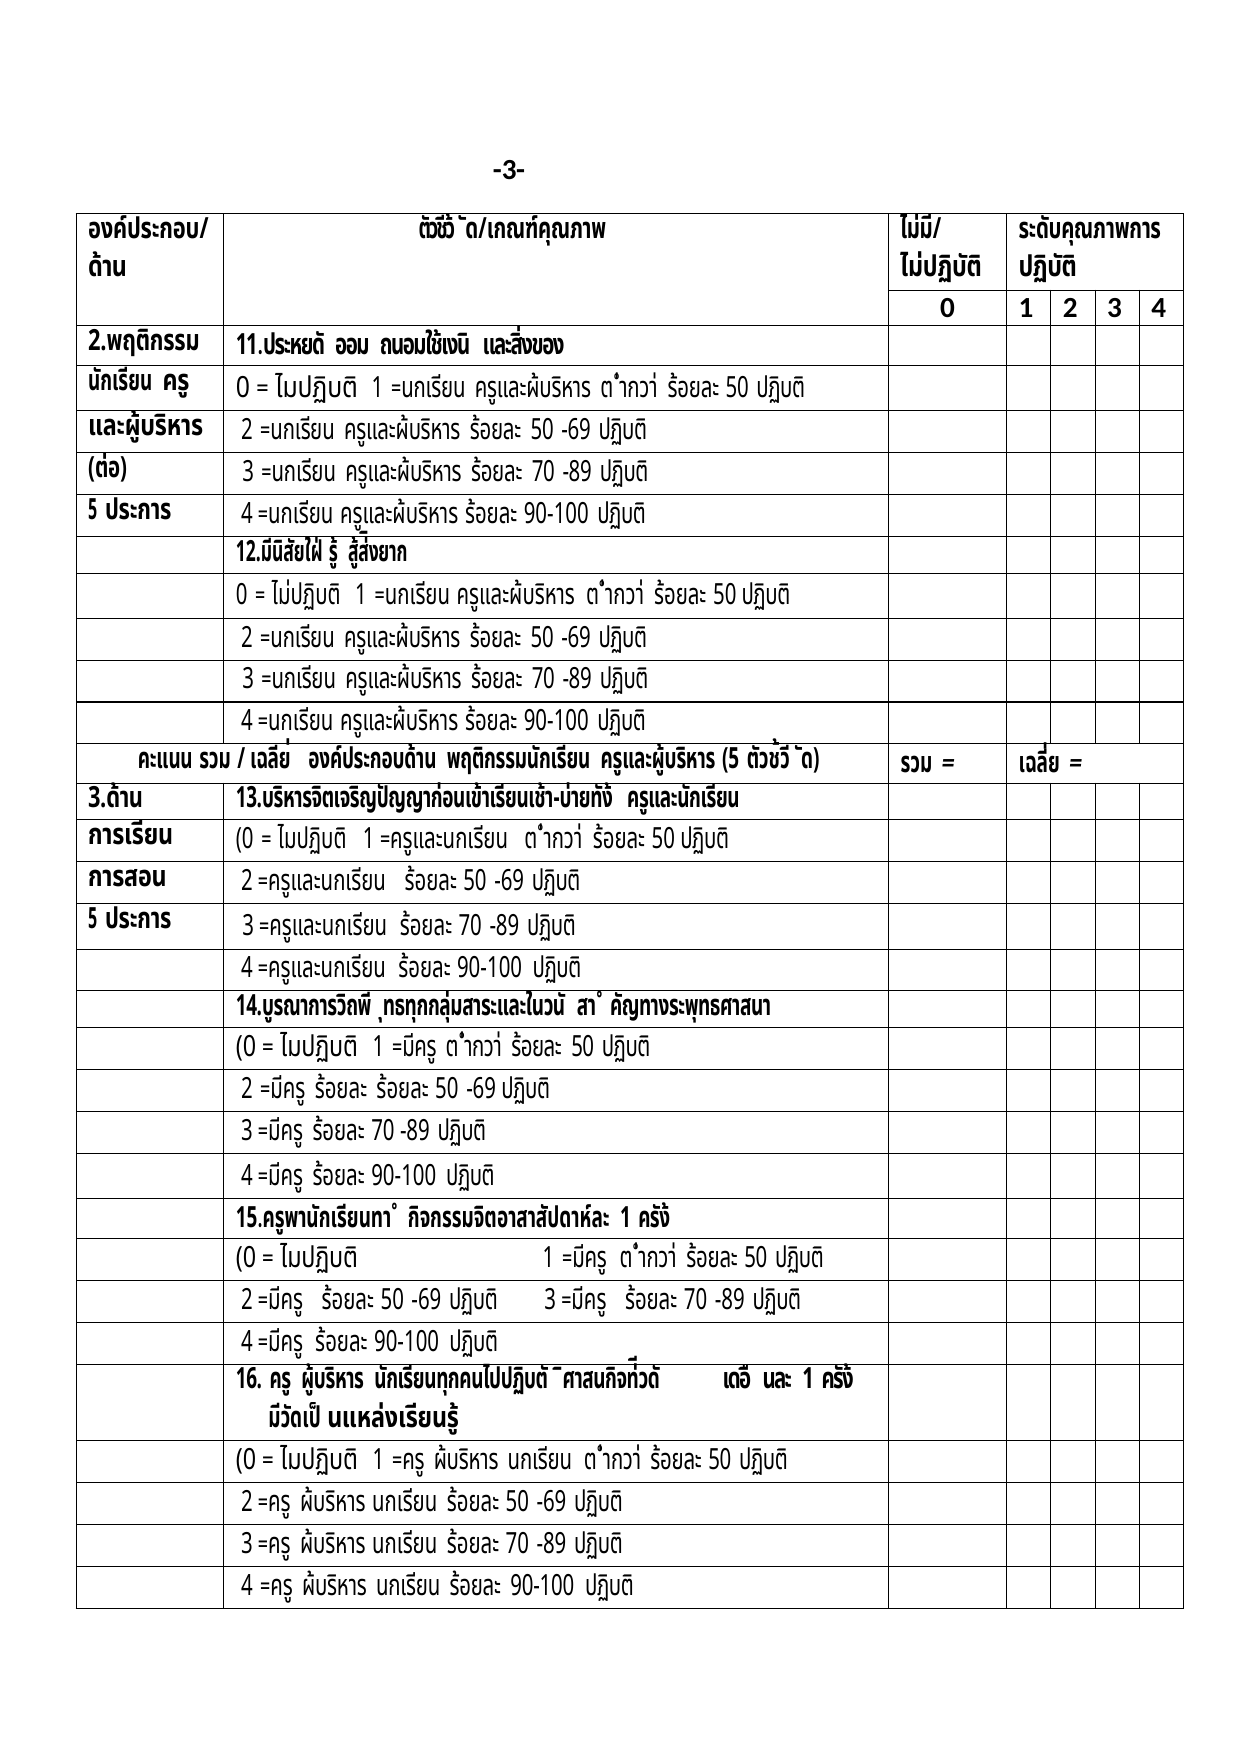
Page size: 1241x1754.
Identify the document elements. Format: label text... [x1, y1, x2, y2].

table_cell [1140, 537, 1183, 572]
table_cell [1051, 661, 1095, 701]
table_cell [1007, 1070, 1050, 1111]
table_cell [889, 1154, 1006, 1198]
table_cell [889, 703, 1006, 743]
table_cell [1007, 574, 1050, 618]
table_cell 0 = ไมปฏิบติ 1 =นกเรียน ครูและผ้บริหาร ต˚่ากวา่ ร้อยละ 50 ปฏิบติ [224, 366, 888, 410]
table_cell [889, 411, 1006, 452]
table_cell [77, 1365, 223, 1440]
table_cell [1051, 1070, 1095, 1111]
table_cell 12.มีนิสัยใฝ่ รู้ สู้ส่ิงยาก [224, 537, 888, 572]
table_cell [889, 1441, 1006, 1482]
table_cell [1051, 366, 1095, 410]
table_cell [77, 1028, 223, 1069]
table_cell 3 =มีครู ร้อยละ 70 -89 ปฏิบติ [224, 1112, 888, 1152]
table_cell [1007, 904, 1050, 948]
table_cell [1007, 411, 1050, 452]
table_cell และผู้บริหาร [77, 411, 223, 452]
table_cell [1051, 862, 1095, 903]
table_cell 14.บูรณาการวิถพี ุทธทุกกลุ่มสาระและในวนั สา˚ คัญทางระพุทธศาสนา [224, 991, 888, 1027]
table_cell [1096, 1112, 1139, 1152]
table_cell [1096, 904, 1139, 948]
table_cell (0 = ไมปฏิบติ 1 =ครู ผ้บริหาร นกเรียน ต˚่ากวา่ ร้อยละ 50 ปฏิบติ [224, 1441, 888, 1482]
table_cell [1140, 991, 1183, 1027]
table_cell [889, 1483, 1006, 1524]
table_cell 3 [1096, 291, 1139, 325]
table_cell [1051, 453, 1095, 494]
table_cell [1140, 1199, 1183, 1238]
table_cell [889, 366, 1006, 410]
table_cell คะแนน รวม / เฉลีย่ องค์ประกอบด้าน พฤติกรรมนักเรียน ครูและผู้บริหาร (5 ตัวช้วี ัด) [77, 744, 888, 783]
table_cell [1051, 1483, 1095, 1524]
table_cell [889, 453, 1006, 494]
table_cell [1007, 950, 1050, 990]
table_cell [1007, 862, 1050, 903]
table_cell [1140, 495, 1183, 536]
table_cell [889, 1323, 1006, 1364]
table_cell [1140, 1281, 1183, 1322]
table_cell [1096, 574, 1139, 618]
table_cell 4 =ครู ผ้บริหาร นกเรียน ร้อยละ 90-100 ปฏิบติ [224, 1567, 888, 1608]
table_cell [889, 820, 1006, 861]
table_cell [889, 495, 1006, 536]
table_cell [1140, 950, 1183, 990]
table_cell [1007, 784, 1050, 819]
table_cell [889, 1239, 1006, 1280]
table_header ตัวชีว้ ัด/เกณฑ์คุณภาพ [224, 214, 888, 325]
table_cell [1007, 1441, 1050, 1482]
table_cell [77, 1112, 223, 1152]
table_cell [1007, 1028, 1050, 1069]
table_cell [1140, 619, 1183, 659]
table_cell นักเรียน ครู [77, 366, 223, 410]
table_cell [1051, 1028, 1095, 1069]
table_cell [1007, 661, 1050, 701]
table_cell [1096, 411, 1139, 452]
table_cell [1007, 991, 1050, 1027]
table_cell 4 =มีครู ร้อยละ 90-100 ปฏิบติ [224, 1154, 888, 1198]
table_cell [889, 1525, 1006, 1566]
table_cell เฉล่ีย = [1007, 744, 1183, 783]
table_cell [889, 574, 1006, 618]
table_cell [1096, 862, 1139, 903]
table_cell [77, 537, 223, 572]
table_cell 11.ประหยดั ออม ถนอมใช้เงนิ และสิ่งของ [224, 326, 888, 365]
table_cell [889, 1199, 1006, 1238]
table_cell [889, 326, 1006, 365]
table_cell [1096, 784, 1139, 819]
table_cell [1096, 1567, 1139, 1608]
table_cell [889, 537, 1006, 572]
table_cell 4 [1140, 291, 1183, 325]
table_cell [1051, 1525, 1095, 1566]
table_cell [1096, 1365, 1139, 1440]
table_cell [1007, 619, 1050, 659]
table_cell [1096, 453, 1139, 494]
table_cell [889, 1567, 1006, 1608]
table_cell [1051, 1199, 1095, 1238]
table_cell [1051, 950, 1095, 990]
table_cell [77, 991, 223, 1027]
table_cell [1051, 1323, 1095, 1364]
table_cell [1007, 1281, 1050, 1322]
table_cell [1140, 1483, 1183, 1524]
table_cell [1051, 1239, 1095, 1280]
table_cell [1140, 1028, 1183, 1069]
table_cell [1096, 1483, 1139, 1524]
table_cell [1140, 366, 1183, 410]
table_cell [1140, 862, 1183, 903]
table_cell 3 =นกเรียน ครูและผ้บริหาร ร้อยละ 70 -89 ปฏิบติ [224, 453, 888, 494]
table_cell [77, 1070, 223, 1111]
table_cell [1096, 537, 1139, 572]
table_cell [1096, 703, 1139, 743]
table_cell (0 = ไมปฏิบติ 1 =มีครู ต˚่ากวา่ ร้อยละ 50 ปฏิบติ [224, 1239, 888, 1280]
table_cell 2.พฤติกรรม [77, 326, 223, 365]
table_cell [1140, 703, 1183, 743]
table_cell [77, 1441, 223, 1482]
table_cell [1051, 904, 1095, 948]
table_cell [889, 619, 1006, 659]
table_cell [889, 784, 1006, 819]
table_cell 2 =นกเรียน ครูและผ้บริหาร ร้อยละ 50 -69 ปฏิบติ [224, 411, 888, 452]
table_cell การเรียน [77, 820, 223, 861]
table_cell [889, 661, 1006, 701]
table_cell [1140, 820, 1183, 861]
table_cell [1140, 1441, 1183, 1482]
table_cell [889, 904, 1006, 948]
table_cell [77, 1483, 223, 1524]
table_cell [1007, 820, 1050, 861]
table_cell [77, 619, 223, 659]
table_cell 3 =ครูและนกเรียน ร้อยละ 70 -89 ปฏิบติ [224, 904, 888, 948]
table_cell 5 ประการ [77, 904, 223, 948]
table_cell [1007, 366, 1050, 410]
table_cell [1096, 950, 1139, 990]
table_cell [1007, 1365, 1050, 1440]
table_cell [1096, 1070, 1139, 1111]
table_cell [77, 1199, 223, 1238]
table_cell [77, 574, 223, 618]
table_cell [1007, 453, 1050, 494]
table_cell [1096, 1239, 1139, 1280]
table_cell [77, 1525, 223, 1566]
table_cell 2 =มีครู ร้อยละ ร้อยละ 50 -69 ปฏิบติ [224, 1070, 888, 1111]
table_cell [77, 950, 223, 990]
table_cell [1140, 1567, 1183, 1608]
table_cell [889, 1281, 1006, 1322]
table_cell [1140, 1525, 1183, 1566]
table_cell [1007, 495, 1050, 536]
table_cell [1051, 1441, 1095, 1482]
table_cell [77, 703, 223, 743]
table_cell 2 =มีครู ร้อยละ 50 -69 ปฏิบติ 3 =มีครู ร้อยละ 70 -89 ปฏิบติ [224, 1281, 888, 1322]
table_header ไม่มี/ ไม่ปฏิบัติ [889, 214, 1006, 289]
table_cell [1051, 619, 1095, 659]
table_cell [1140, 1365, 1183, 1440]
table_cell [1051, 1365, 1095, 1440]
table_cell [1007, 326, 1050, 365]
table_cell [1051, 784, 1095, 819]
table_cell [1051, 537, 1095, 572]
table_cell [77, 661, 223, 701]
table_cell [1007, 1112, 1050, 1152]
table_header องค์ประกอบ/ ด้าน [77, 214, 223, 325]
table_cell 3.ด้าน [77, 784, 223, 819]
table_cell [1140, 326, 1183, 365]
table_cell 13.บริหารจิตเจริญปัญญาก่อนเข้าเรียนเช้า-บ่ายทัง้ ครูและนักเรียน [224, 784, 888, 819]
table_cell 2 =ครู ผ้บริหาร นกเรียน ร้อยละ 50 -69 ปฏิบติ [224, 1483, 888, 1524]
table_cell [889, 1070, 1006, 1111]
table_cell [1051, 1567, 1095, 1608]
table_cell [1140, 1112, 1183, 1152]
table_cell [1096, 326, 1139, 365]
table_cell [1096, 1323, 1139, 1364]
table_header ระดับคุณภาพการ ปฏิบัติ [1007, 214, 1183, 289]
table_cell 4 =นกเรียน ครูและผ้บริหาร ร้อยละ 90-100 ปฏิบติ [224, 495, 888, 536]
table_cell [1051, 820, 1095, 861]
table_cell [1051, 1154, 1095, 1198]
table_cell [1096, 991, 1139, 1027]
table_cell [1051, 1281, 1095, 1322]
table_cell [1140, 411, 1183, 452]
table_cell [1007, 1154, 1050, 1198]
table_cell 2 =ครูและนกเรียน ร้อยละ 50 -69 ปฏิบติ [224, 862, 888, 903]
table_cell [1140, 574, 1183, 618]
table_cell [1096, 1525, 1139, 1566]
table_cell 4 =มีครู ร้อยละ 90-100 ปฏิบติ [224, 1323, 888, 1364]
table_cell [77, 1154, 223, 1198]
table_cell [889, 950, 1006, 990]
table_cell (0 = ไมปฏิบติ 1 =ครูและนกเรียน ต˚่ากวา่ ร้อยละ 50 ปฏิบติ [224, 820, 888, 861]
table_cell [889, 1112, 1006, 1152]
table_cell [1007, 1525, 1050, 1566]
table_cell [1007, 537, 1050, 572]
table_cell [1140, 1070, 1183, 1111]
table_cell [1051, 495, 1095, 536]
table_cell [1007, 1199, 1050, 1238]
table_cell [889, 991, 1006, 1027]
table_cell [1096, 495, 1139, 536]
table_cell (ต่อ) [77, 453, 223, 494]
table_cell 3 =นกเรียน ครูและผ้บริหาร ร้อยละ 70 -89 ปฏิบติ [224, 661, 888, 701]
table_cell [1140, 453, 1183, 494]
table_cell [1007, 1239, 1050, 1280]
table_cell [1140, 784, 1183, 819]
table_cell 4 =ครูและนกเรียน ร้อยละ 90-100 ปฏิบติ [224, 950, 888, 990]
table_cell [1096, 1281, 1139, 1322]
table_cell [77, 1239, 223, 1280]
table_cell [1007, 1483, 1050, 1524]
table_cell [1096, 1154, 1139, 1198]
table_cell [1096, 1199, 1139, 1238]
table_cell 16. ครู ผู้บริหาร นักเรียนทุกคนไปปฏิบตั ิศาสนกิจท่ีวดั เดอื นละ 1 ครัง้ มีวัดเป็ นแหล่งเรียนรู้ [224, 1365, 888, 1440]
table_cell [1140, 661, 1183, 701]
table_cell [1051, 411, 1095, 452]
table_cell [1096, 366, 1139, 410]
table_cell [77, 1281, 223, 1322]
table_cell [1140, 1323, 1183, 1364]
table_cell [1007, 703, 1050, 743]
table_cell [77, 1323, 223, 1364]
table_cell [1140, 1154, 1183, 1198]
table_cell [1140, 904, 1183, 948]
table_cell 4 =นกเรียน ครูและผ้บริหาร ร้อยละ 90-100 ปฏิบติ [224, 703, 888, 743]
table_cell [1096, 820, 1139, 861]
table_cell 0 [889, 291, 1006, 325]
table_cell [1051, 991, 1095, 1027]
table_cell การสอน [77, 862, 223, 903]
table_cell 3 =ครู ผ้บริหาร นกเรียน ร้อยละ 70 -89 ปฏิบติ [224, 1525, 888, 1566]
table_cell [1096, 661, 1139, 701]
table_cell [889, 1028, 1006, 1069]
table_cell 2 =นกเรียน ครูและผ้บริหาร ร้อยละ 50 -69 ปฏิบติ [224, 619, 888, 659]
table_cell [1140, 1239, 1183, 1280]
table_cell 5 ประการ [77, 495, 223, 536]
table_cell 2 [1051, 291, 1095, 325]
table_cell 1 [1007, 291, 1050, 325]
table_cell [1051, 326, 1095, 365]
table_cell 15.ครูพานักเรียนทา˚ กิจกรรมจิตอาสาสัปดาห์ละ 1 ครัง้ [224, 1199, 888, 1238]
table_cell [1007, 1323, 1050, 1364]
table_cell [1007, 1567, 1050, 1608]
table_cell [1051, 1112, 1095, 1152]
table_cell รวม = [889, 744, 1006, 783]
table_cell (0 = ไมปฏิบติ 1 =มีครู ต˚่ากวา่ ร้อยละ 50 ปฏิบติ [224, 1028, 888, 1069]
table_cell [77, 1567, 223, 1608]
table_cell [1051, 703, 1095, 743]
table_cell 0 = ไม่ปฏิบติ 1 =นกเรียน ครูและผ้บริหาร ต˚่ากวา่ ร้อยละ 50 ปฏิบติ [224, 574, 888, 618]
table_cell [1096, 1441, 1139, 1482]
table_cell [889, 862, 1006, 903]
table_cell [1096, 1028, 1139, 1069]
table_cell [1051, 574, 1095, 618]
table_cell [1096, 619, 1139, 659]
table_cell [889, 1365, 1006, 1440]
